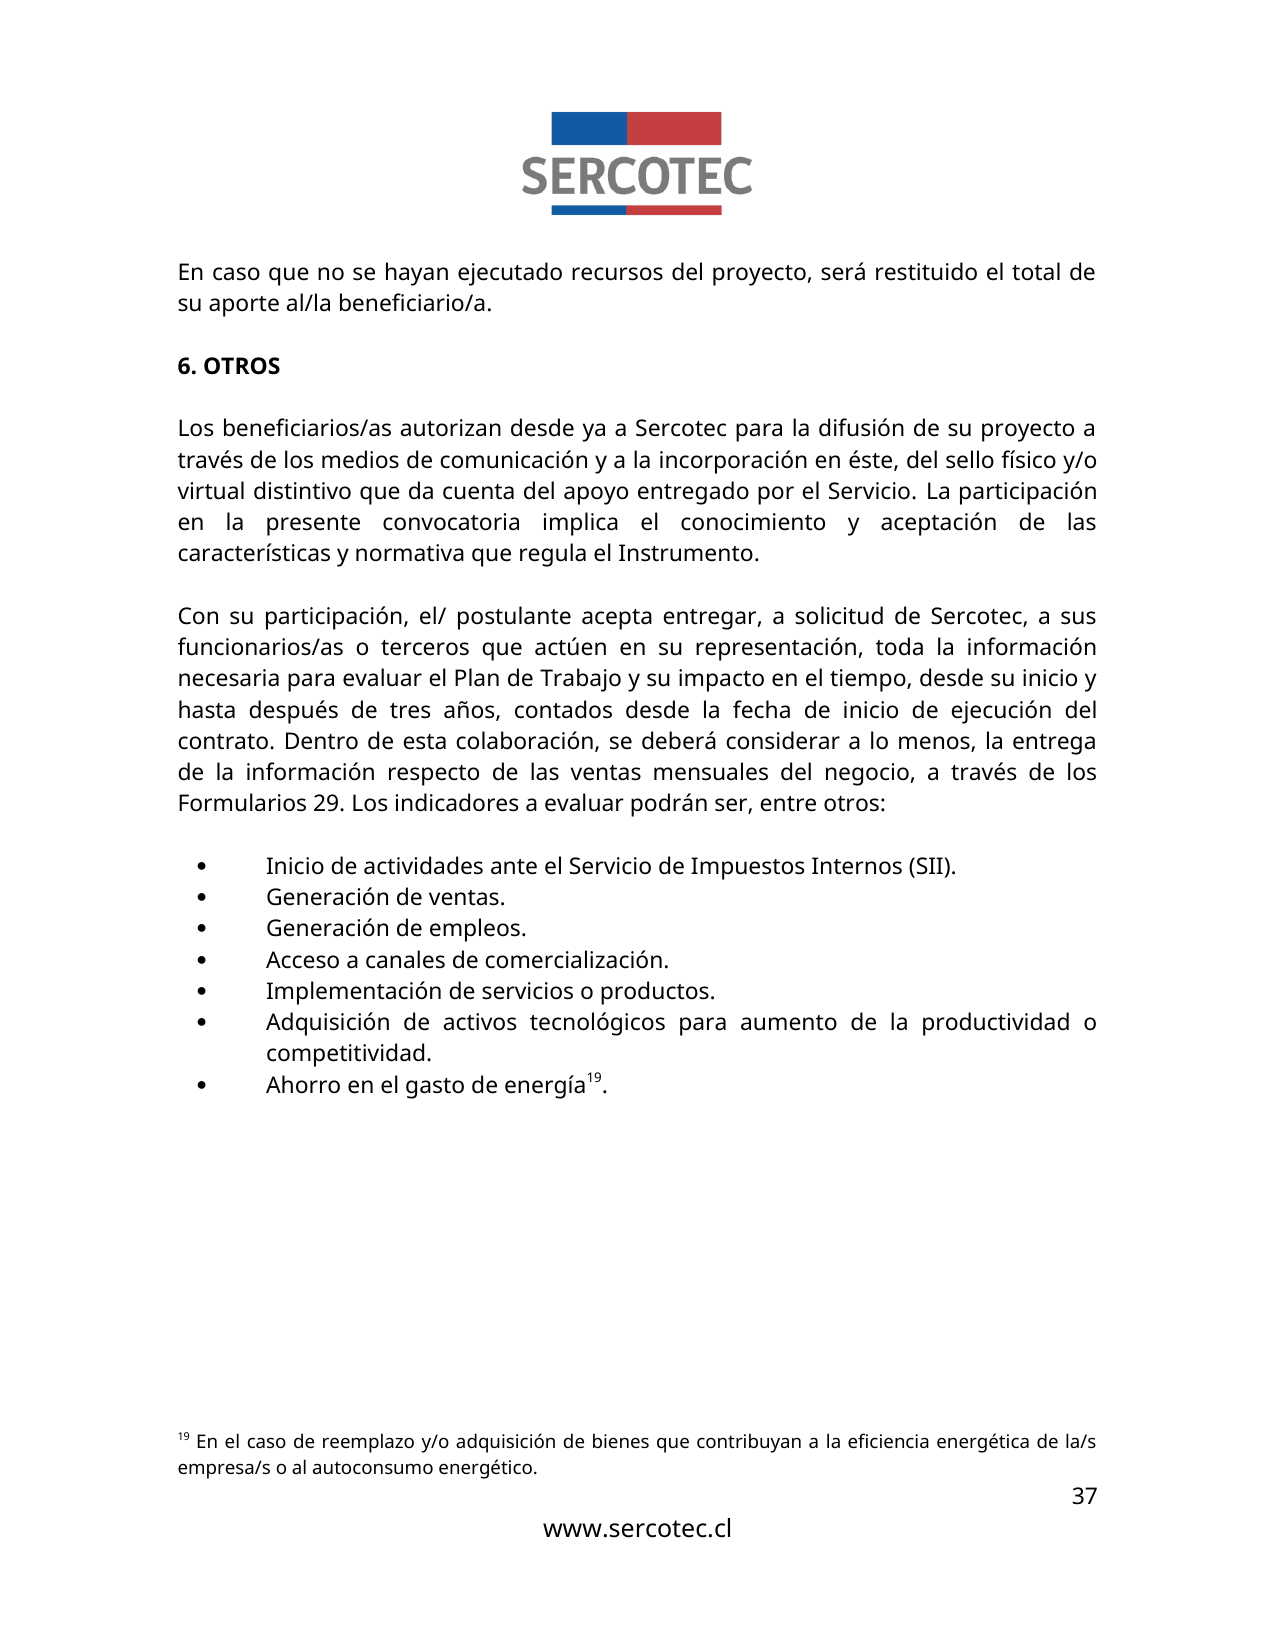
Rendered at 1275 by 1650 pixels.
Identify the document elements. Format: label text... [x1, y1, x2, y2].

text Los beneficiarios/as autorizan desde ya a Sercotec para la difusión de su proyecto a través de los medios de comunicación y a la incorporación en éste, del sello físico y/o virtual distintivo que da cuenta del apoyo entregado por el Servicio. La participación en la presente convocatoria implica el conocimiento y aceptación de las características y normativa que regula el Instrumento. [177, 412, 1098, 569]
list Generación de ventas. [198, 881, 1098, 912]
text 6. OTROS [177, 350, 1098, 381]
list Adquisición de activos tecnológicos para aumento de la productividad o competitividad. [198, 1006, 1098, 1069]
picture [512, 105, 763, 225]
list Generación de empleos. [198, 912, 1098, 944]
text Con su participación, el/ postulante acepta entregar, a solicitud de Sercotec, a sus funcionarios/as o terceros que actúen en su representación, toda la información necesaria para evaluar el Plan de Trabajo y su impacto en el tiempo, desde su inicio y hasta después de tres años, contados desde la fecha de inicio de ejecución del contrato. Dentro de esta colaboración, se deberá considerar a lo menos, la entrega de la información respecto de las ventas mensuales del negocio, a través de los Formularios 29. Los indicadores a evaluar podrán ser, entre otros: [177, 600, 1098, 819]
list Acceso a canales de comercialización. [198, 944, 1098, 975]
list Ahorro en el gasto de energía. [198, 1069, 1098, 1100]
list Implementación de servicios o productos. [198, 975, 1098, 1006]
text En caso que no se hayan ejecutado recursos del proyecto, será restituido el total de su aporte al/la beneficiario/a. [177, 256, 1098, 319]
list Inicio de actividades ante el Servicio de Impuestos Internos (SII). [198, 850, 1098, 881]
